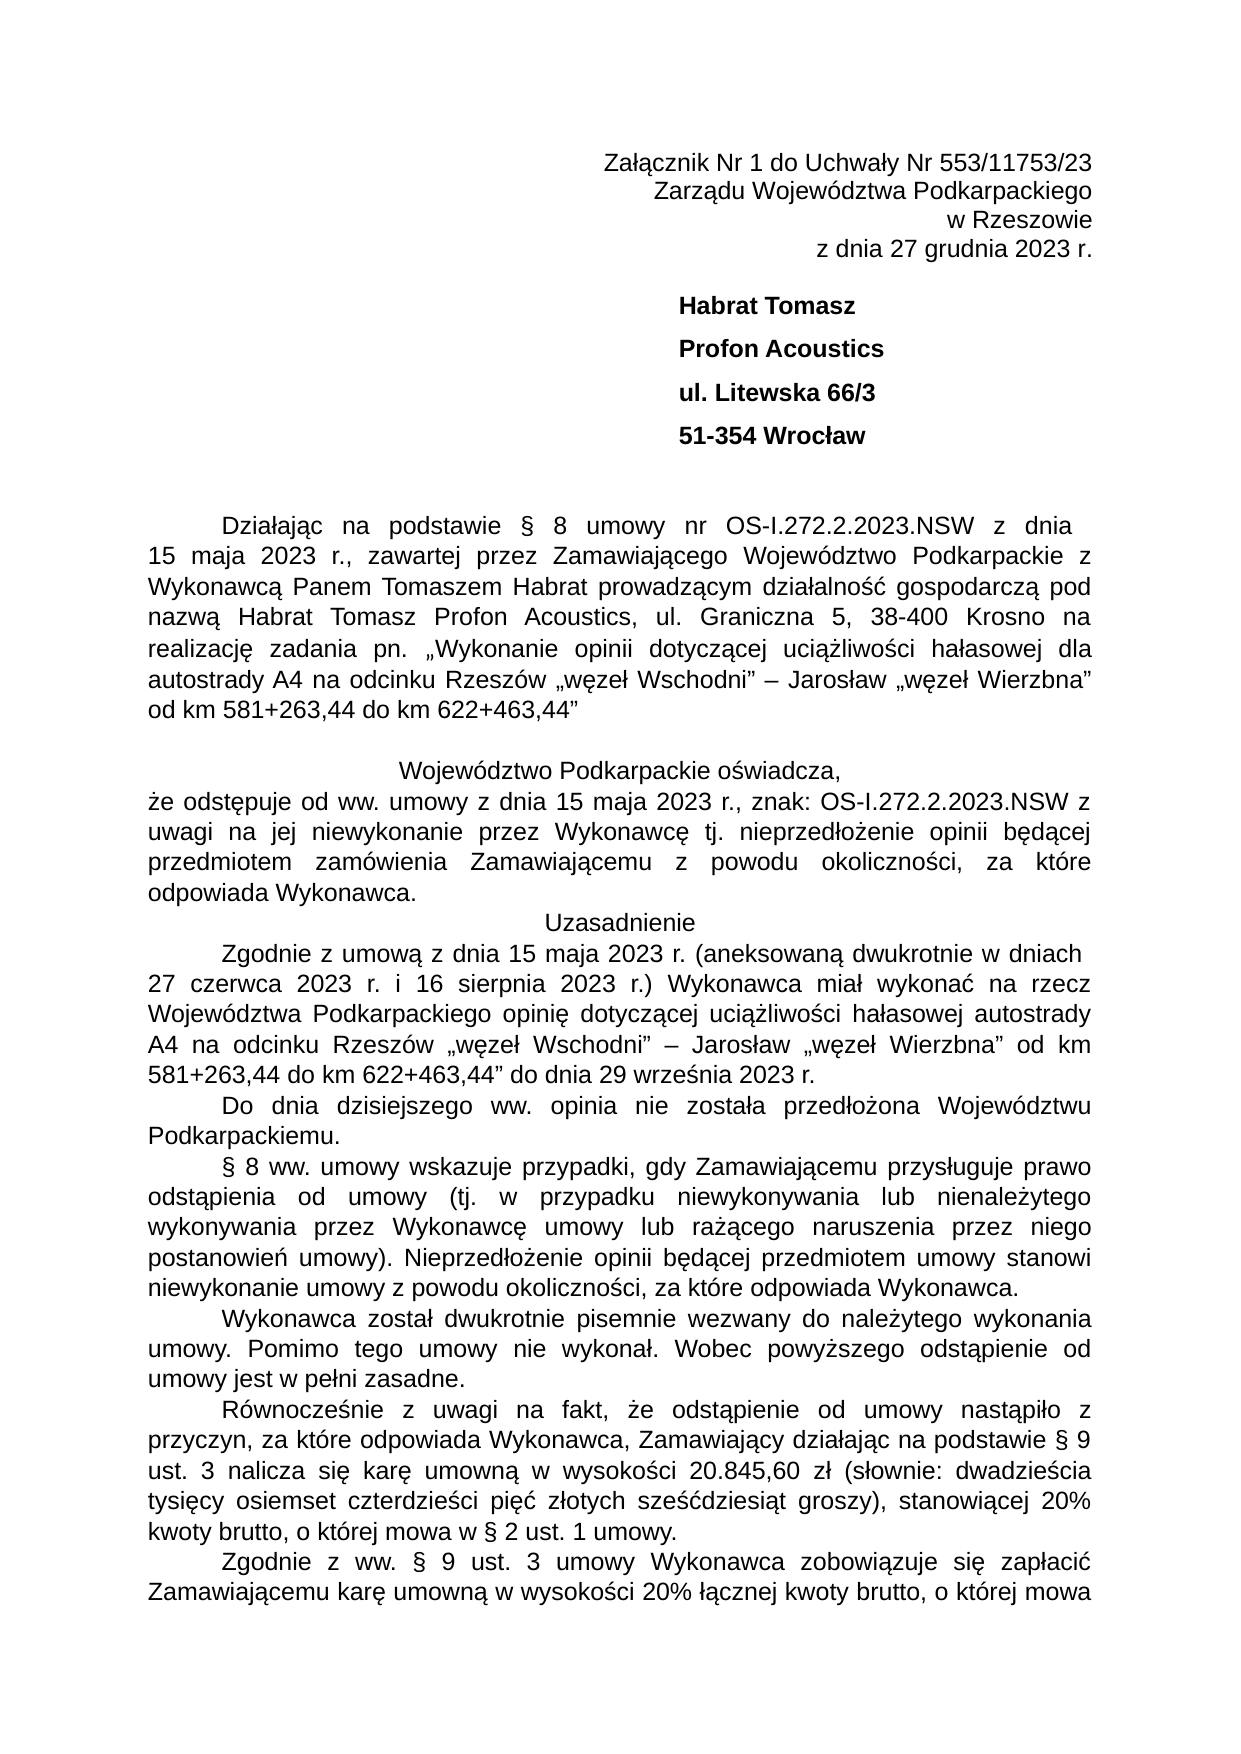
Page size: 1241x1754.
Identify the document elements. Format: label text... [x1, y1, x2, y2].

text Działając na podstawie § 8 umowy nr OS-I.272.2.2023.NSW z dnia 15 maja 2023 r., zawartej przez Zamawiającego Województwo Podkarpackie z Wykonawcą Panem Tomaszem Habrat prowadzącym działalność gospodarczą pod nazwą Habrat Tomasz Profon Acoustics, ul. Graniczna 5, 38-400 Krosno na realizację zadania pn. „Wykonanie opinii dotyczącej uciążliwości hałasowej dla autostrady A4 na odcinku Rzeszów „węzeł Wschodni” – Jarosław „węzeł Wierzbna” od km 581+263,44 do km 622+463,44” [148, 511, 1093, 724]
text Do dnia dzisiejszego ww. opinia nie została przedłożona Województwu Podkarpackiemu. [148, 1091, 1093, 1150]
text Równocześnie z uwagi na fakt, że odstąpienie od umowy nastąpiło z przyczyn, za które odpowiada Wykonawca, Zamawiający działając na podstawie § 9 ust. 3 nalicza się karę umowną w wysokości 20.845,60 zł (słownie: dwadzieścia tysięcy osiemset czterdzieści pięć złotych sześćdziesiąt groszy), stanowiącej 20% kwoty brutto, o której mowa w § 2 ust. 1 umowy. [148, 1395, 1093, 1545]
text ul. Litewska 66/3 [678, 378, 1093, 406]
text Uzasadnienie [148, 908, 1093, 937]
text § 8 ww. umowy wskazuje przypadki, gdy Zamawiającemu przysługuje prawo odstąpienia od umowy (tj. w przypadku niewykonywania lub nienależytego wykonywania przez Wykonawcę umowy lub rażącego naruszenia przez niego postanowień umowy). Nieprzedłożenie opinii będącej przedmiotem umowy stanowi niewykonanie umowy z powodu okoliczności, za które odpowiada Wykonawca. [148, 1152, 1093, 1302]
text że odstępuje od ww. umowy z dnia 15 maja 2023 r., znak: OS-I.272.2.2023.NSW z uwagi na jej niewykonanie przez Wykonawcę tj. nieprzedłożenie opinii będącej przedmiotem zamówienia Zamawiającemu z powodu okoliczności, za które odpowiada Wykonawca. [148, 787, 1093, 907]
text Załącznik Nr 1 do Uchwały Nr 553/11753/23 [148, 148, 1093, 176]
text Zgodnie z umową z dnia 15 maja 2023 r. (aneksowaną dwukrotnie w dniach 27 czerwca 2023 r. i 16 sierpnia 2023 r.) Wykonawca miał wykonać na rzecz Województwa Podkarpackiego opinię dotyczącej uciążliwości hałasowej autostrady A4 na odcinku Rzeszów „węzeł Wschodni” – Jarosław „węzeł Wierzbna” od km 581+263,44 do km 622+463,44” do dnia 29 września 2023 r. [148, 939, 1093, 1089]
text z dnia 27 grudnia 2023 r. [148, 234, 1093, 263]
text Profon Acoustics [678, 334, 1093, 363]
text Zarządu Województwa Podkarpackiego [148, 176, 1093, 205]
text Województwo Podkarpackie oświadcza, [148, 756, 1093, 785]
text 51-354 Wrocław [678, 421, 1093, 449]
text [148, 1547, 1093, 1606]
text Wykonawca został dwukrotnie pisemnie wezwany do należytego wykonania umowy. Pomimo tego umowy nie wykonał. Wobec powyższego odstąpienie od umowy jest w pełni zasadne. [148, 1304, 1093, 1393]
text w Rzeszowie [148, 205, 1093, 234]
text Habrat Tomasz [678, 291, 1093, 320]
